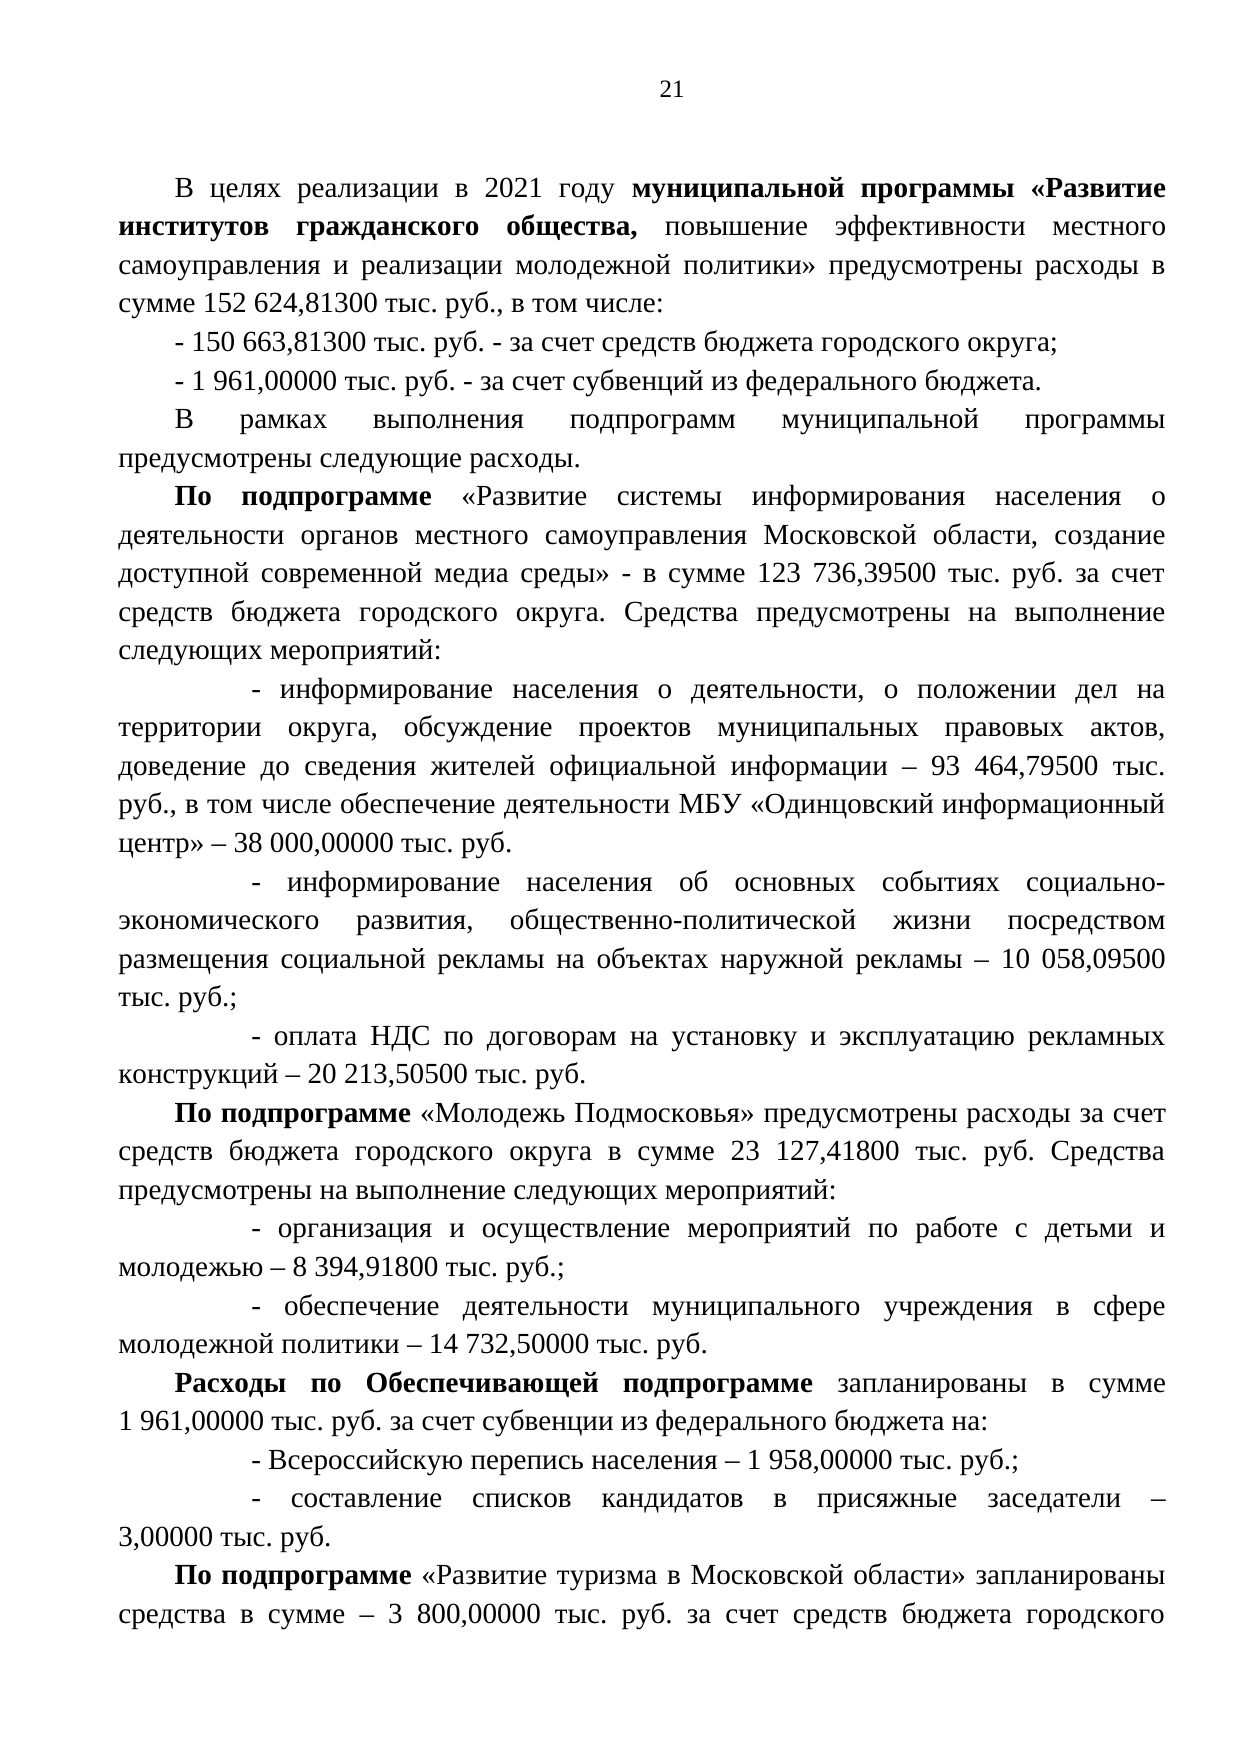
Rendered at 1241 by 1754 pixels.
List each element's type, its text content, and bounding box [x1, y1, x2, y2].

text - 150 663,81300 тыс. руб. - за счет средств бюджета городского округа; [118, 324, 1166, 358]
text По подпрограмме «Молодежь Подмосковья» предусмотрены расходы за счет средств бюджета городского округа в сумме 23 127,41800 тыс. руб. Средства предусмотрены на выполнение следующих мероприятий: [118, 1095, 1166, 1206]
text - обеспечение деятельности муниципального учреждения в сфере молодежной политики – 14 732,50000 тыс. руб. [118, 1288, 1166, 1360]
text - информирование населения о деятельности, о положении дел на территории округа, обсуждение проектов муниципальных правовых актов, доведение до сведения жителей официальной информации – 93 464,79500 тыс. руб., в том числе обеспечение деятельности МБУ «Одинцовский информационный центр» – 38 000,00000 тыс. руб. [118, 671, 1166, 859]
text - составление списков кандидатов в присяжные заседатели – 3,00000 тыс. руб. [118, 1480, 1166, 1552]
text - информирование населения об основных событиях социально-экономического развития, общественно-политической жизни посредством размещения социальной рекламы на объектах наружной рекламы – 10 058,09500 тыс. руб.; [118, 864, 1166, 1013]
text По подпрограмме «Развитие системы информирования населения о деятельности органов местного самоуправления Московской области, создание доступной современной медиа среды» - в сумме 123 736,39500 тыс. руб. за счет средств бюджета городского округа. Средства предусмотрены на выполнение следующих мероприятий: [118, 478, 1166, 666]
text В целях реализации в 2021 году муниципальной программы «Развитие институтов гражданского общества, повышение эффективности местного самоуправления и реализации молодежной политики» предусмотрены расходы в сумме 152 624,81300 тыс. руб., в том числе: [118, 170, 1166, 319]
text - 1 961,00000 тыс. руб. - за счет субвенций из федерального бюджета. [118, 363, 1166, 396]
text - организация и осуществление мероприятий по работе с детьми и молодежью – 8 394,91800 тыс. руб.; [118, 1211, 1166, 1283]
text - оплата НДС по договорам на установку и эксплуатацию рекламных конструкций – 20 213,50500 тыс. руб. [118, 1018, 1166, 1090]
text В рамках выполнения подпрограмм муниципальной программы предусмотрены следующие расходы. [118, 401, 1166, 473]
text Расходы по Обеспечивающей подпрограмме запланированы в сумме 1 961,00000 тыс. руб. за счет субвенции из федерального бюджета на: [118, 1365, 1166, 1437]
text - Всероссийскую перепись населения – 1 958,00000 тыс. руб.; [118, 1442, 1166, 1475]
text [118, 1557, 1166, 1629]
